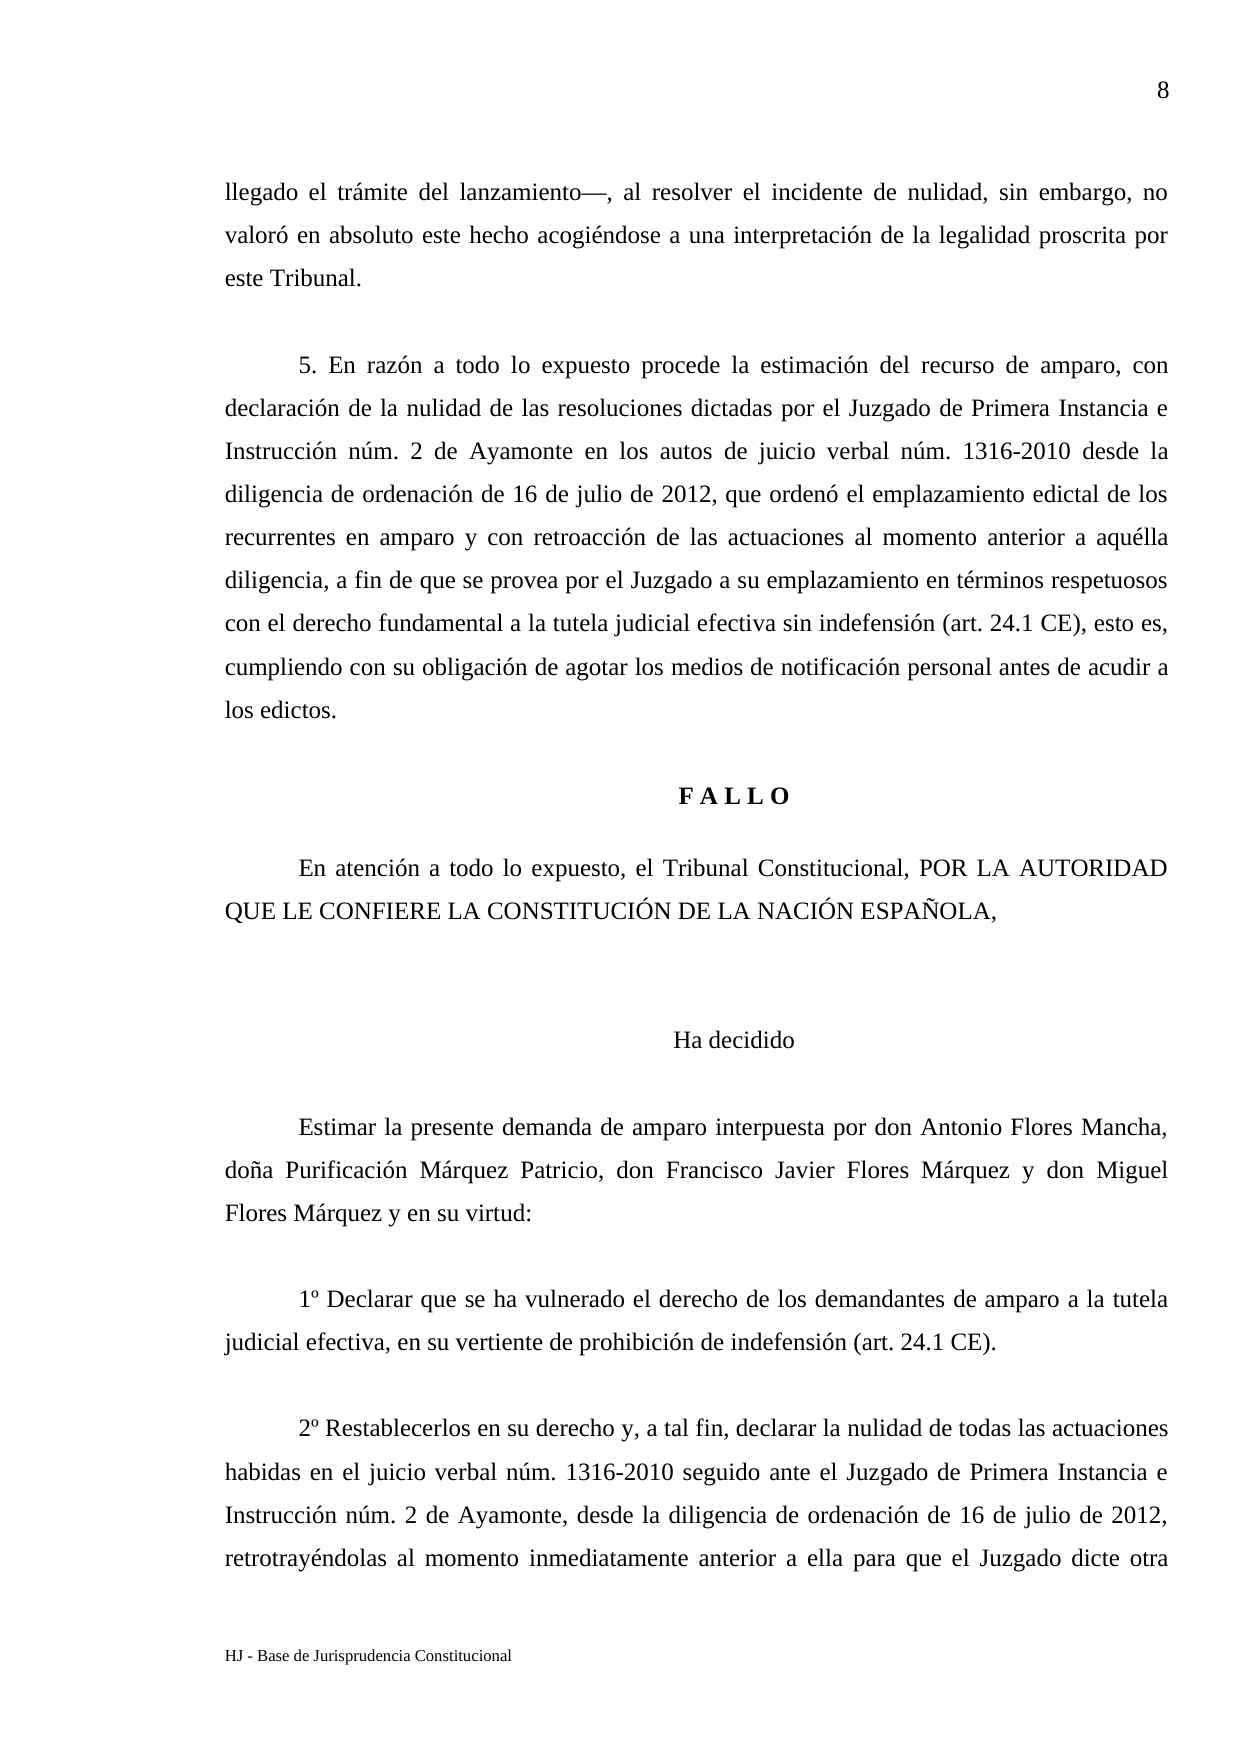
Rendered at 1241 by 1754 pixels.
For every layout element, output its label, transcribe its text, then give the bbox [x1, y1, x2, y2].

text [224, 1413, 1169, 1572]
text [224, 177, 1169, 292]
text Estimar la presente demanda de amparo interpuesta por don Antonio Flores Mancha, doña Purificación Márquez Patricio, don Francisco Javier Flores Márquez y don Miguel Flores Márquez y en su virtud: [224, 1112, 1169, 1227]
subtitle F A L L O [224, 781, 1169, 810]
text 1º Declarar que se ha vulnerado el derecho de los demandantes de amparo a la tutela judicial efectiva, en su vertiente de prohibición de indefensión (art. 24.1 CE). [224, 1284, 1169, 1356]
text 5. En razón a todo lo expuesto procede la estimación del recurso de amparo, con declaración de la nulidad de las resoluciones dictadas por el Juzgado de Primera Instancia e Instrucción núm. 2 de Ayamonte en los autos de juicio verbal núm. 1316-2010 desde la diligencia de ordenación de 16 de julio de 2012, que ordenó el emplazamiento edictal de los recurrentes en amparo y con retroacción de las actuaciones al momento anterior a aquélla diligencia, a fin de que se provea por el Juzgado a su emplazamiento en términos respetuosos con el derecho fundamental a la tutela judicial efectiva sin indefensión (art. 24.1 CE), esto es, cumpliendo con su obligación de agotar los medios de notificación personal antes de acudir a los edictos. [224, 350, 1169, 723]
text Ha decidido [224, 1025, 1169, 1054]
text En atención a todo lo expuesto, el Tribunal Constitucional, POR LA AUTORIDAD QUE LE CONFIERE LA CONSTITUCIÓN DE LA NACIÓN ESPAÑOLA, [224, 853, 1169, 925]
